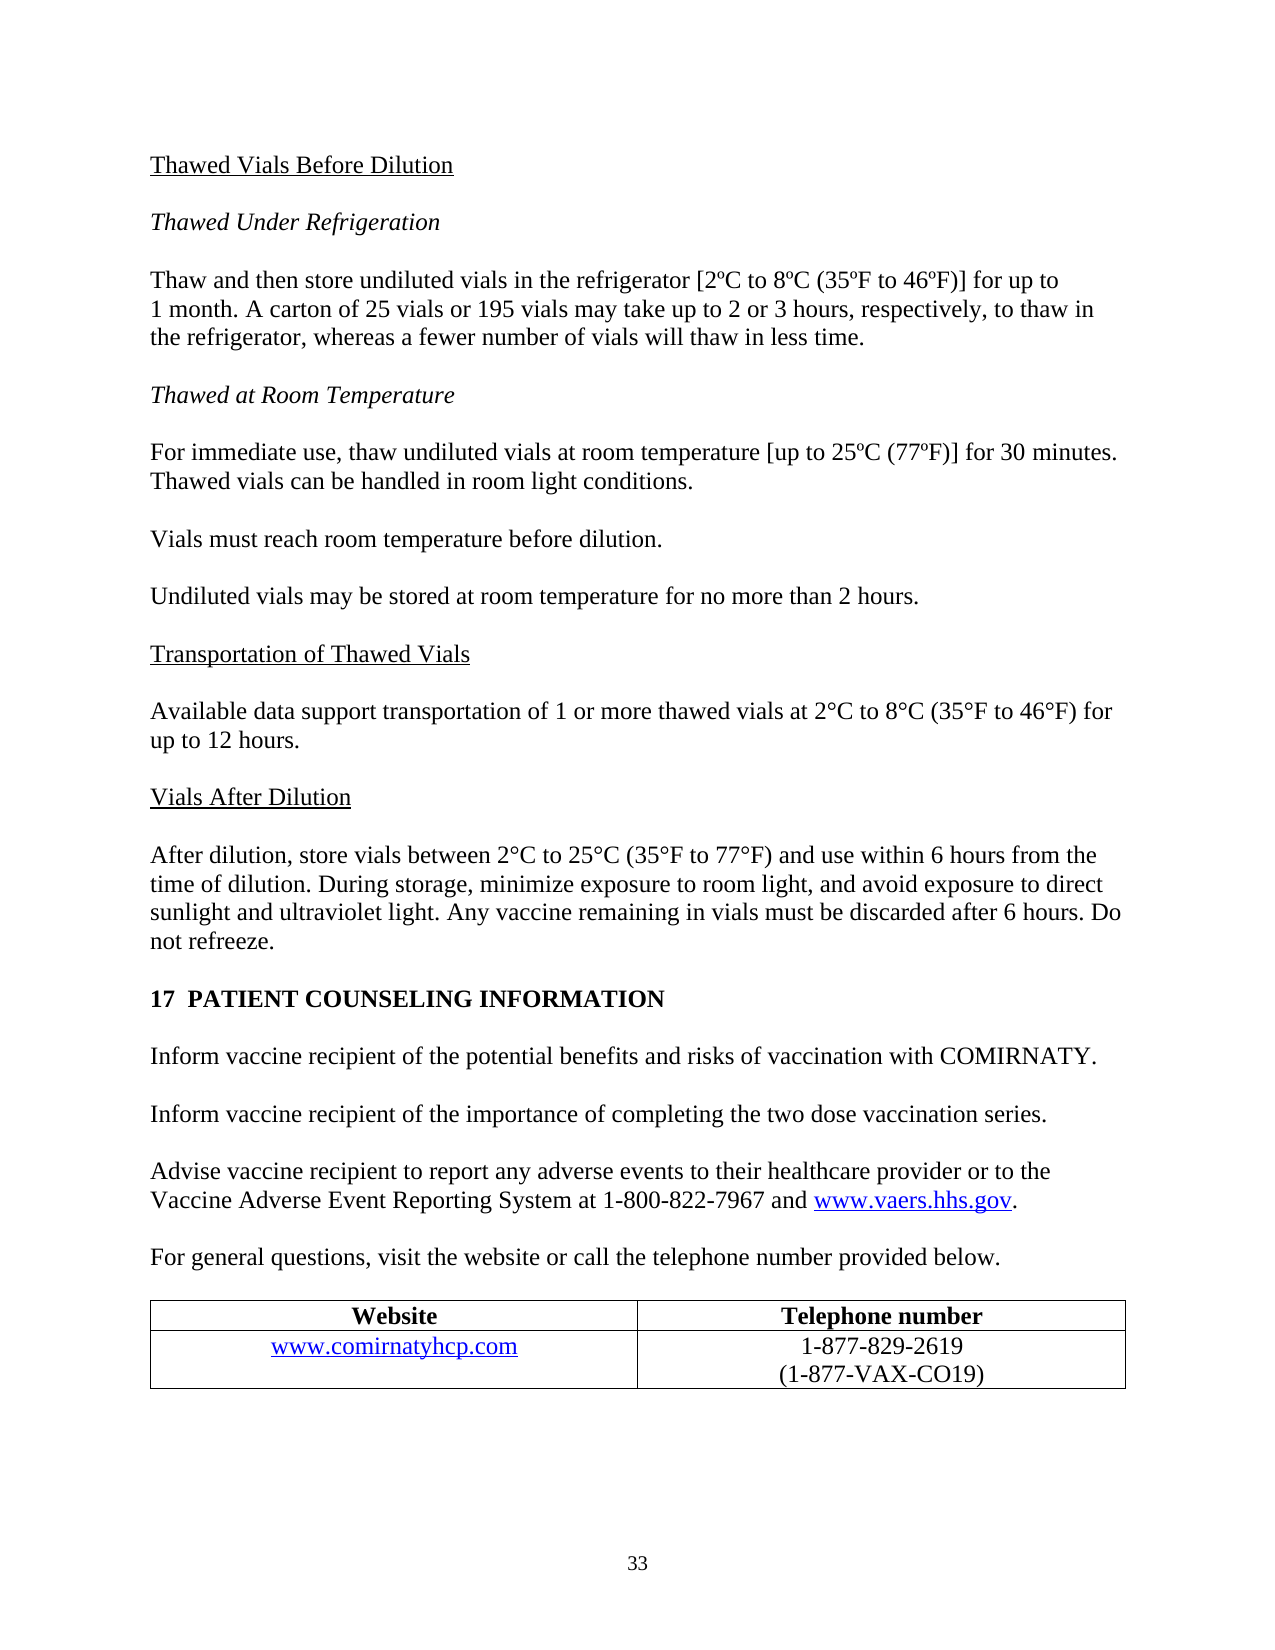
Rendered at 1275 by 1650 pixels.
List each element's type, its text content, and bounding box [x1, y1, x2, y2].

text Inform vaccine recipient of the potential benefits and risks of vaccination with COMIRNATY. [150, 1041, 1125, 1070]
text For general questions, visit the website or call the telephone number provided below. [150, 1242, 1125, 1271]
text Undiluted vials may be stored at room temperature for no more than 2 hours. [150, 581, 1125, 610]
text Available data support transportation of 1 or more thawed vials at 2°C to 8°C (35°F to 46°F) for up to 12 hours. [150, 696, 1125, 754]
subtitle 17 PATIENT COUNSELING INFORMATION [150, 984, 1125, 1012]
text Transportation of Thawed Vials [150, 639, 1125, 667]
text After dilution, store vials between 2°C to 25°C (35°F to 77°F) and use within 6 hours from the time of dilution. During storage, minimize exposure to room light, and avoid exposure to direct sunlight and ultraviolet light. Any vaccine remaining in vials must be discarded after 6 hours. Do not refreeze. [150, 840, 1125, 955]
table_header Telephone number [638, 1301, 1125, 1330]
table_header Website [151, 1301, 637, 1330]
text Advise vaccine recipient to report any adverse events to their healthcare provider or to the Vaccine Adverse Event Reporting System at 1-800-822-7967 and www.vaers.hhs.gov. [150, 1156, 1125, 1214]
text Thaw and then store undiluted vials in the refrigerator [2ºC to 8ºC (35ºF to 46ºF)] for up to 1 month. A carton of 25 vials or 195 vials may take up to 2 or 3 hours, respectively, to thaw in the refrigerator, whereas a fewer number of vials will thaw in less time. [150, 265, 1125, 351]
text Thawed Vials Before Dilution [150, 150, 1125, 179]
text Vials must reach room temperature before dilution. [150, 524, 1125, 552]
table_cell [638, 1331, 1125, 1388]
text Vials After Dilution [150, 782, 1125, 811]
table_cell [151, 1331, 637, 1388]
text For immediate use, thaw undiluted vials at room temperature [up to 25ºC (77ºF)] for 30 minutes. Thawed vials can be handled in room light conditions. [150, 437, 1125, 495]
text Inform vaccine recipient of the importance of completing the two dose vaccination series. [150, 1099, 1125, 1127]
text Thawed at Room Temperature [150, 380, 1125, 409]
text Thawed Under Refrigeration [150, 207, 1125, 236]
